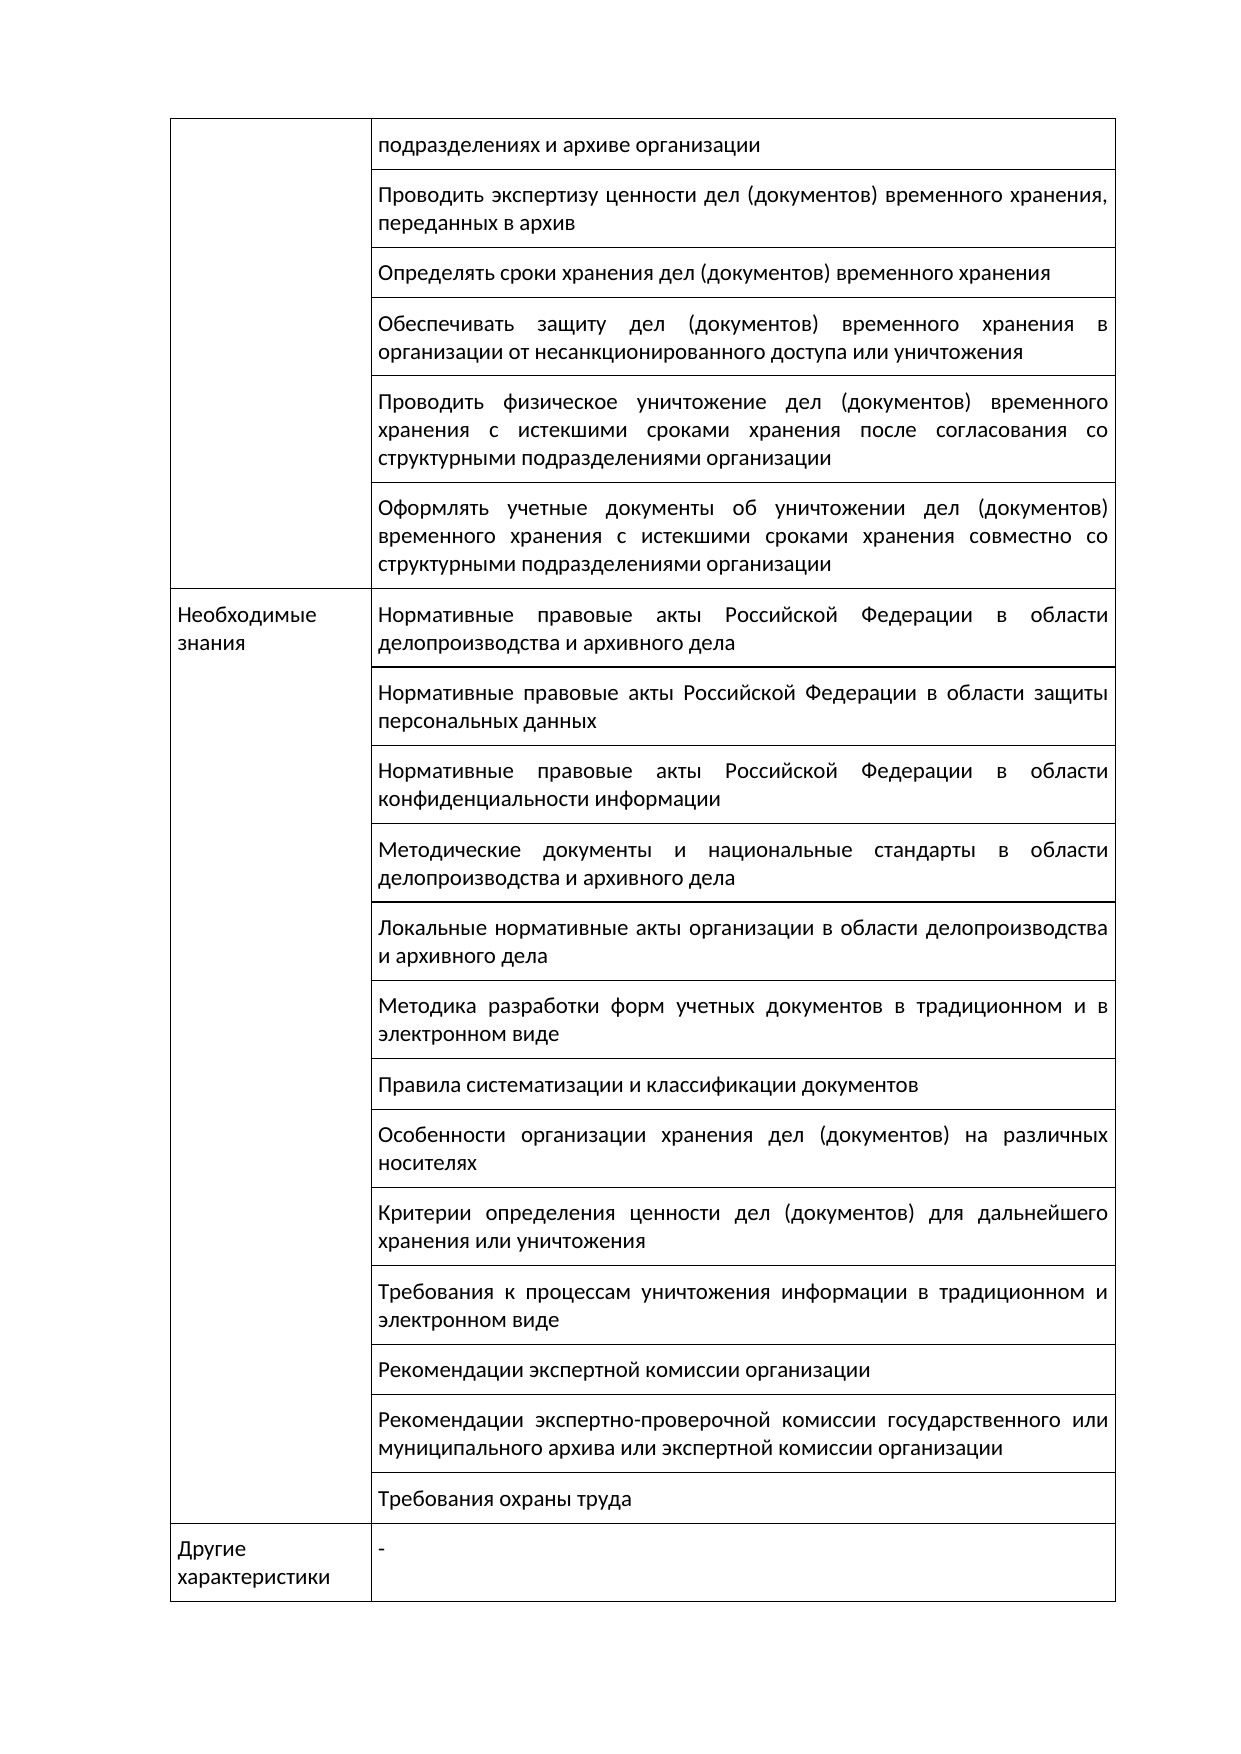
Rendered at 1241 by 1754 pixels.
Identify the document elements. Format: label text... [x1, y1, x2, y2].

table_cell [372, 119, 1115, 168]
table_cell Оформлять учетные документы об уничтожении дел (документов) временного хранения с истекшими сроками хранения совместно со структурными подразделениями организации [372, 483, 1115, 588]
table_cell Другие характеристики [171, 1524, 371, 1601]
table_cell Требования охраны труда [372, 1473, 1115, 1522]
table_cell Методические документы и национальные стандарты в области делопроизводства и архивного дела [372, 824, 1115, 901]
table_cell Обеспечивать защиту дел (документов) временного хранения в организации от несанкционированного доступа или уничтожения [372, 298, 1115, 375]
table_cell Методика разработки форм учетных документов в традиционном и в электронном виде [372, 981, 1115, 1058]
table_cell Рекомендации экспертно-проверочной комиссии государственного или муниципального архива или экспертной комиссии организации [372, 1395, 1115, 1472]
table_cell Требования к процессам уничтожения информации в традиционном и электронном виде [372, 1266, 1115, 1343]
table_cell Проводить физическое уничтожение дел (документов) временного хранения с истекшими сроками хранения после согласования со структурными подразделениями организации [372, 376, 1115, 482]
table_cell Особенности организации хранения дел (документов) на различных носителях [372, 1110, 1115, 1187]
table_cell Локальные нормативные акты организации в области делопроизводства и архивного дела [372, 903, 1115, 980]
table_cell Необходимые знания [171, 589, 371, 1522]
table_cell - [372, 1524, 1115, 1601]
table_cell Нормативные правовые акты Российской Федерации в области делопроизводства и архивного дела [372, 589, 1115, 666]
table_cell Определять сроки хранения дел (документов) временного хранения [372, 248, 1115, 297]
table_cell Нормативные правовые акты Российской Федерации в области конфиденциальности информации [372, 746, 1115, 823]
table_cell Рекомендации экспертной комиссии организации [372, 1345, 1115, 1394]
table_cell Правила систематизации и классификации документов [372, 1059, 1115, 1108]
table_cell Критерии определения ценности дел (документов) для дальнейшего хранения или уничтожения [372, 1188, 1115, 1265]
table_cell Проводить экспертизу ценности дел (документов) временного хранения, переданных в архив [372, 170, 1115, 247]
table_cell Нормативные правовые акты Российской Федерации в области защиты персональных данных [372, 668, 1115, 745]
